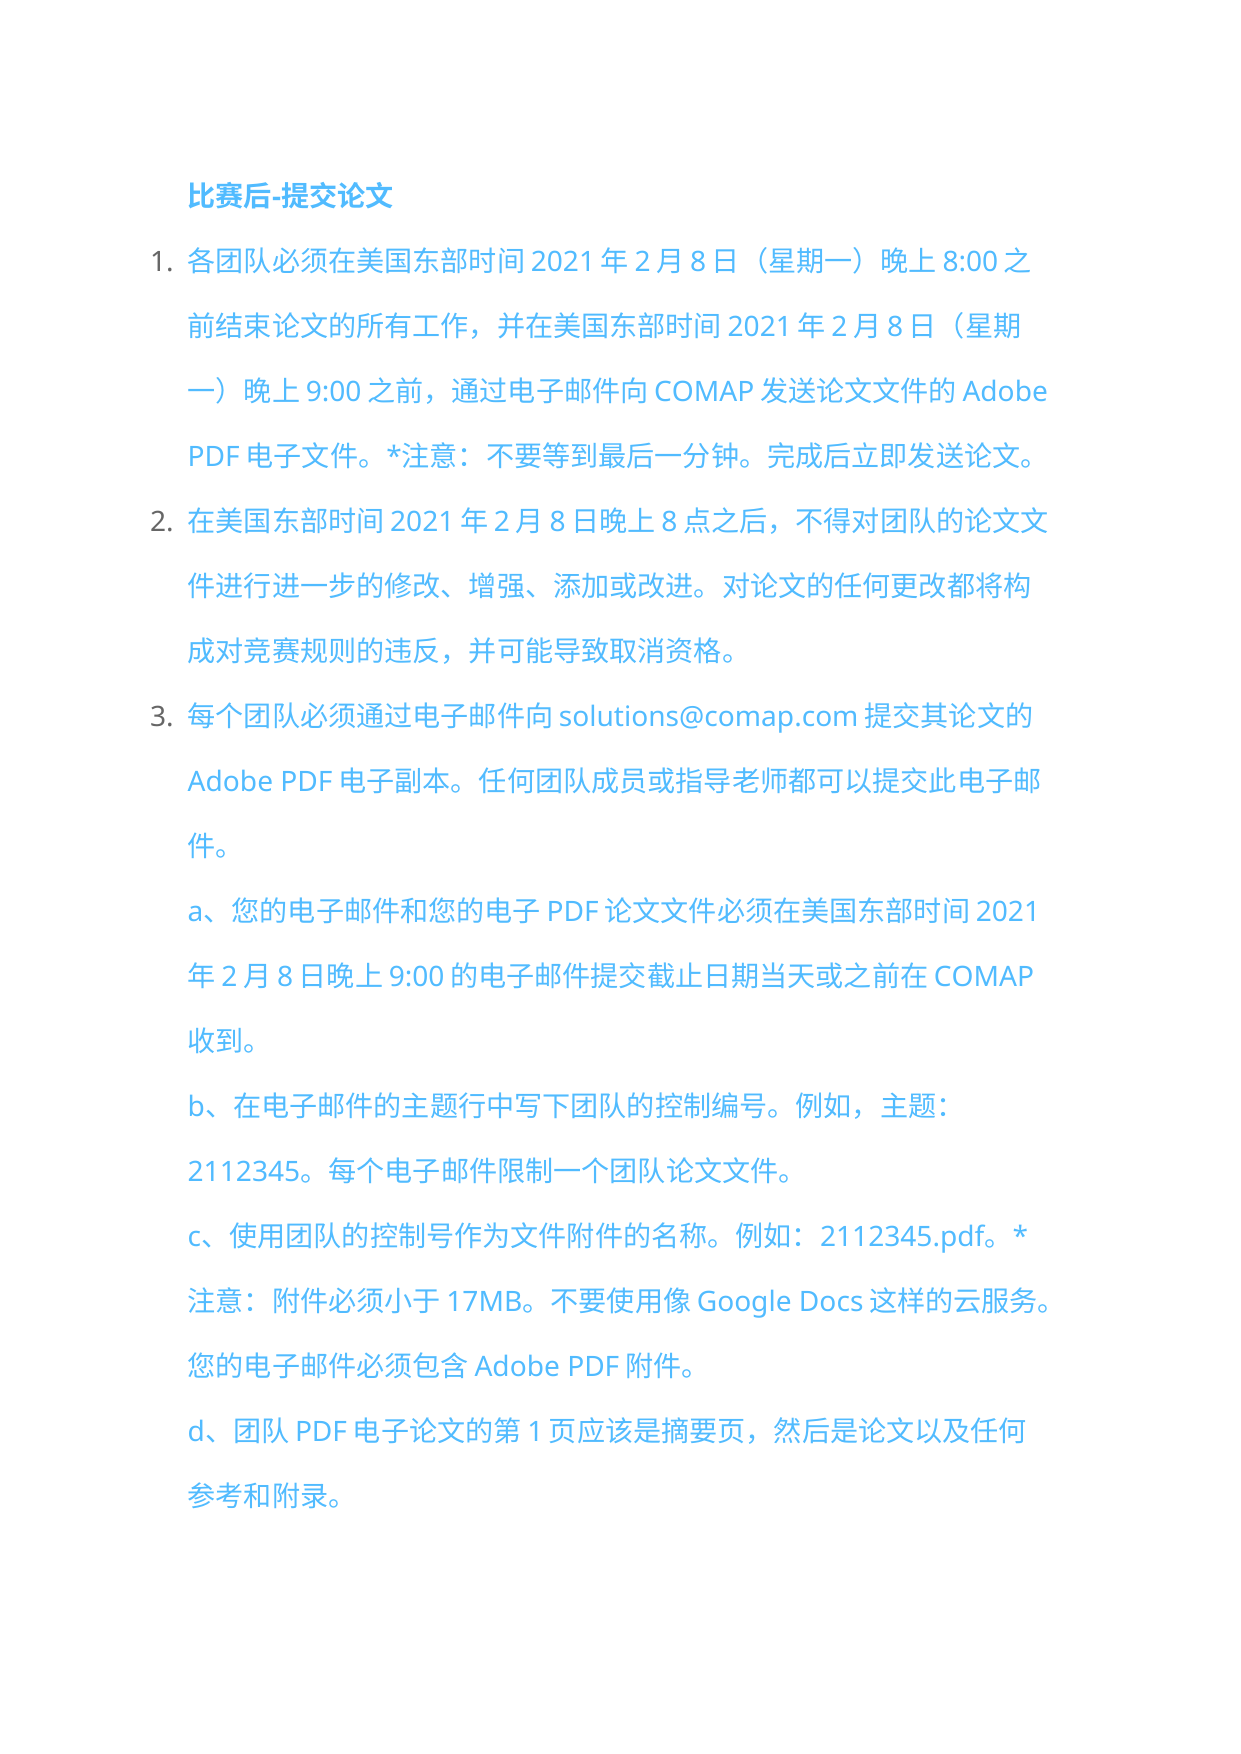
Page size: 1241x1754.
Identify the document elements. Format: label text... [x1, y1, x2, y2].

list 各团队必须在美国东部时间2021年2月8日（星期一）晚上8:00之前结束论文的所有工作，并在美国东部时间2021年2月8日（星期一）晚上9:00之前，通过电子邮件向COMAP发送论文文件的Adobe PDF电子文件。*注意：不要等到最后一分钟。完成后立即发送论文。 [150, 227, 1053, 487]
text 比赛后-提交论文 [187, 162, 1053, 227]
text d、团队PDF电子论文的第1页应该是摘要页，然后是论文以及任何参考和附录。 [187, 1397, 1053, 1527]
list 每个团队必须通过电子邮件向solutions@comap.com提交其论文的Adobe PDF电子副本。任何团队成员或指导老师都可以提交此电子邮件。 [150, 682, 1053, 877]
text c、使用团队的控制号作为文件附件的名称。例如：2112345.pdf。*注意：附件必须小于17MB。不要使用像Google Docs这样的云服务。您的电子邮件必须包含Adobe PDF附件。 [187, 1202, 1053, 1397]
text a、您的电子邮件和您的电子PDF论文文件必须在美国东部时间2021年2月8日晚上9:00的电子邮件提交截止日期当天或之前在COMAP收到。 [187, 877, 1053, 1072]
text b、在电子邮件的主题行中写下团队的控制编号。例如，主题：2112345。每个电子邮件限制一个团队论文文件。 [187, 1072, 1053, 1202]
list 在美国东部时间2021年2月8日晚上8点之后，不得对团队的论文文件进行进一步的修改、增强、添加或改进。对论文的任何更改都将构成对竞赛规则的违反，并可能导致取消资格。 [150, 487, 1053, 682]
